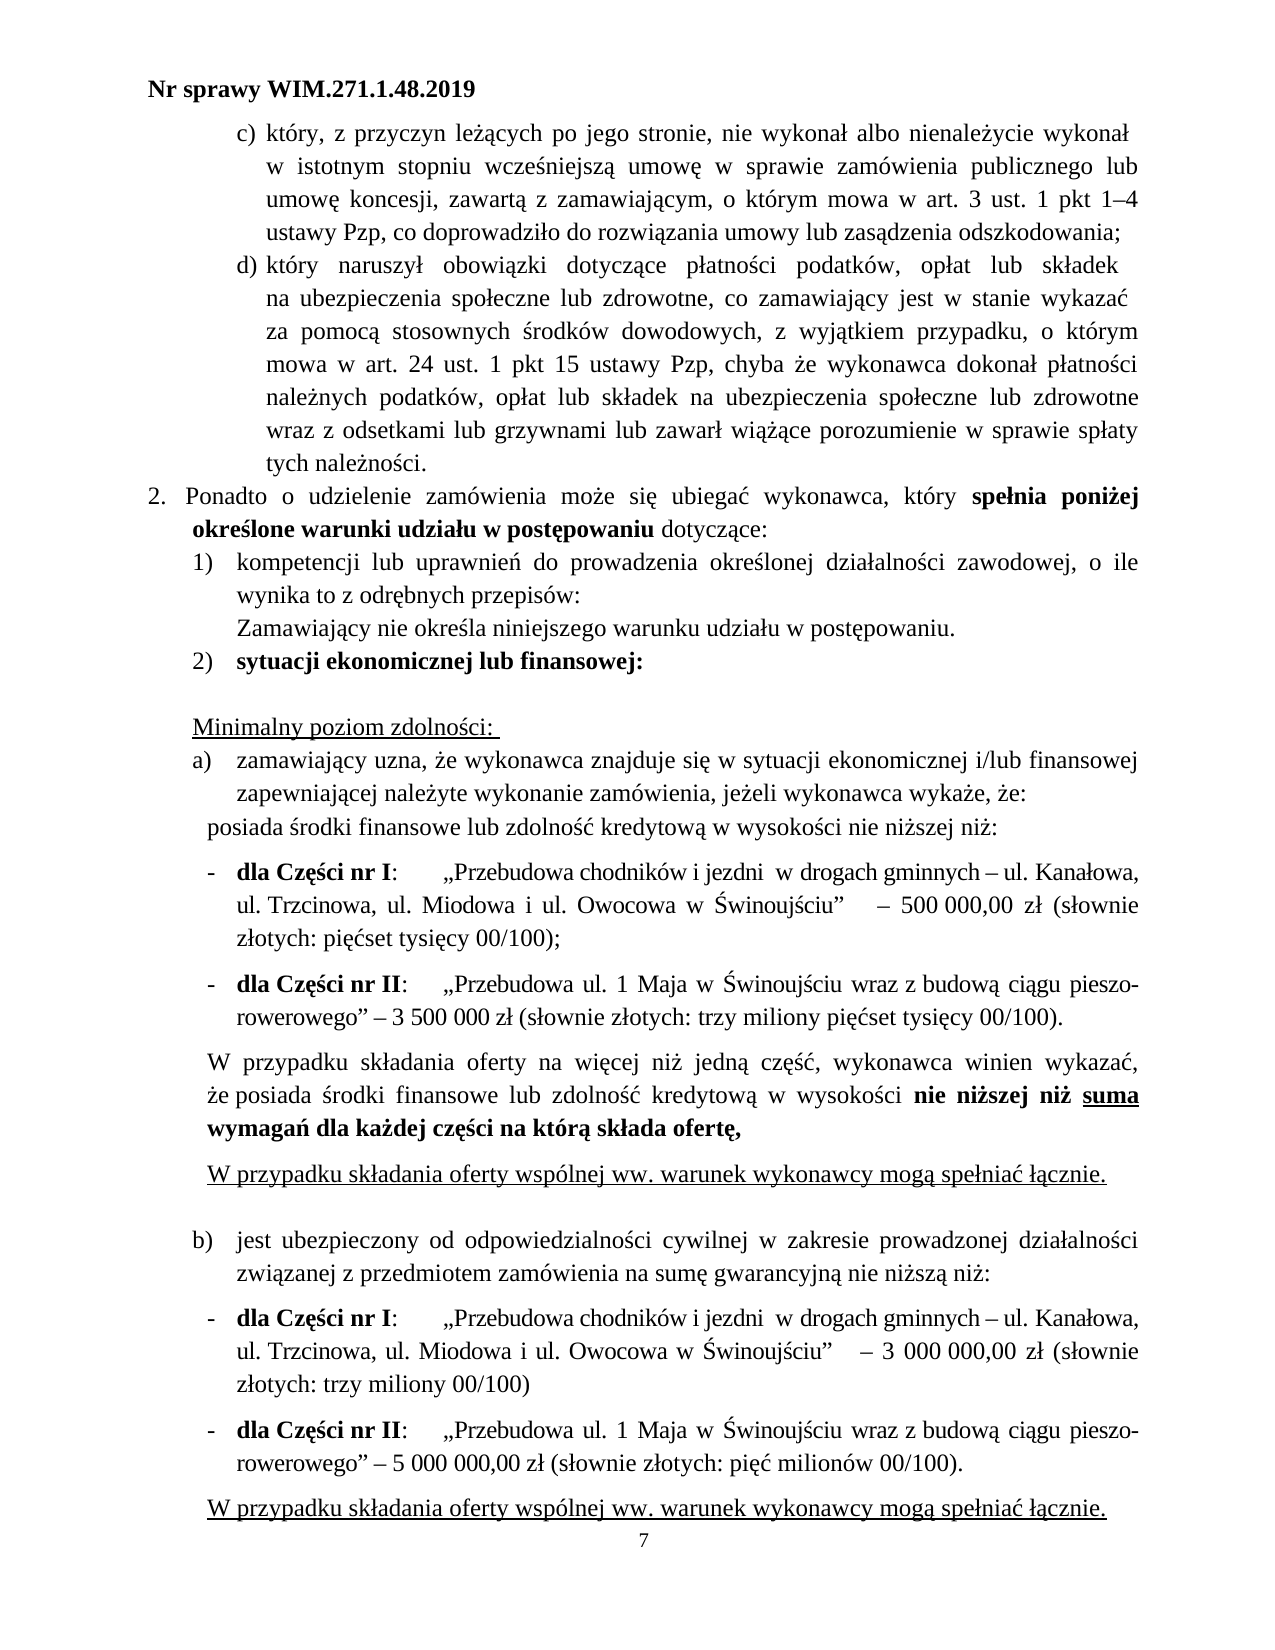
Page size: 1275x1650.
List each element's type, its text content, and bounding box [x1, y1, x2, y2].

text c) który, z przyczyn leżących po jego stronie, nie wykonał albo nienależycie wykonał w istotnym stopniu wcześniejszą umowę w sprawie zamówienia publicznego lub umowę koncesji, zawartą z zamawiającym, o którym mowa w art. 3 ust. 1 pkt 1–4 ustawy Pzp, co doprowadziło do rozwiązania umowy lub zasądzenia odszkodowania; [236, 118, 1139, 246]
list jest ubezpieczony od odpowiedzialności cywilnej w zakresie prowadzonej działalności związanej z przedmiotem zamówienia na sumę gwarancyjną nie niższą niż: [192, 1225, 1139, 1287]
text W przypadku składania oferty wspólnej ww. warunek wykonawcy mogą spełniać łącznie. [207, 1159, 1139, 1187]
text d) który naruszył obowiązki dotyczące płatności podatków, opłat lub składek na ubezpieczenia społeczne lub zdrowotne, co zamawiający jest w stanie wykazać za pomocą stosownych środków dowodowych, z wyjątkiem przypadku, o którym mowa w art. 24 ust. 1 pkt 15 ustawy Pzp, chyba że wykonawca dokonał płatności należnych podatków, opłat lub składek na ubezpieczenia społeczne lub zdrowotne wraz z odsetkami lub grzywnami lub zawarł wiążące porozumienie w sprawie spłaty tych należności. [236, 250, 1139, 477]
list - dla Części nr I: „Przebudowa chodników i jezdni w drogach gminnych – ul. Kanałowa, ul. Trzcinowa, ul. Miodowa i ul. Owocowa w Świnoujściu” – 3 000 000,00 zł (słownie złotych: trzy miliony 00/100) [207, 1303, 1139, 1398]
text - dla Części nr I: „Przebudowa chodników i jezdni w drogach gminnych – ul. Kanałowa, ul. Trzcinowa, ul. Miodowa i ul. Owocowa w Świnoujściu” – 500 000,00 zł (słownie złotych: pięćset tysięcy 00/100); [207, 857, 1139, 952]
list sytuacji ekonomicznej lub finansowej: [192, 646, 1139, 675]
text W przypadku składania oferty na więcej niż jedną część, wykonawca winien wykazać, że posiada środki finansowe lub zdolność kredytową w wysokości nie niższej niż suma wymagań dla każdej części na którą składa ofertę, [207, 1047, 1139, 1142]
text posiada środki finansowe lub zdolność kredytową w wysokości nie niższej niż: [207, 812, 1139, 840]
list kompetencji lub uprawnień do prowadzenia określonej działalności zawodowej, o ile wynika to z odrębnych przepisów: [192, 547, 1139, 609]
text - dla Części nr II: „Przebudowa ul. 1 Maja w Świnoujściu wraz z budową ciągu pieszo-rowerowego” – 3 500 000 zł (słownie złotych: trzy miliony pięćset tysięcy 00/100). [207, 969, 1139, 1030]
list Ponadto o udzielenie zamówienia może się ubiegać wykonawca, który spełnia poniżej określone warunki udziału w postępowaniu dotyczące: [148, 481, 1139, 543]
text W przypadku składania oferty wspólnej ww. warunek wykonawcy mogą spełniać łącznie. [207, 1493, 1139, 1522]
list - dla Części nr II: „Przebudowa ul. 1 Maja w Świnoujściu wraz z budową ciągu pieszo-rowerowego” – 5 000 000,00 zł (słownie złotych: pięć milionów 00/100). [207, 1415, 1139, 1477]
text Zamawiający nie określa niniejszego warunku udziału w postępowaniu. [236, 613, 1139, 642]
list Minimalny poziom zdolności: [192, 712, 1139, 741]
list zamawiający uzna, że wykonawca znajduje się w sytuacji ekonomicznej i/lub finansowej zapewniającej należyte wykonanie zamówienia, jeżeli wykonawca wykaże, że: [192, 746, 1139, 807]
